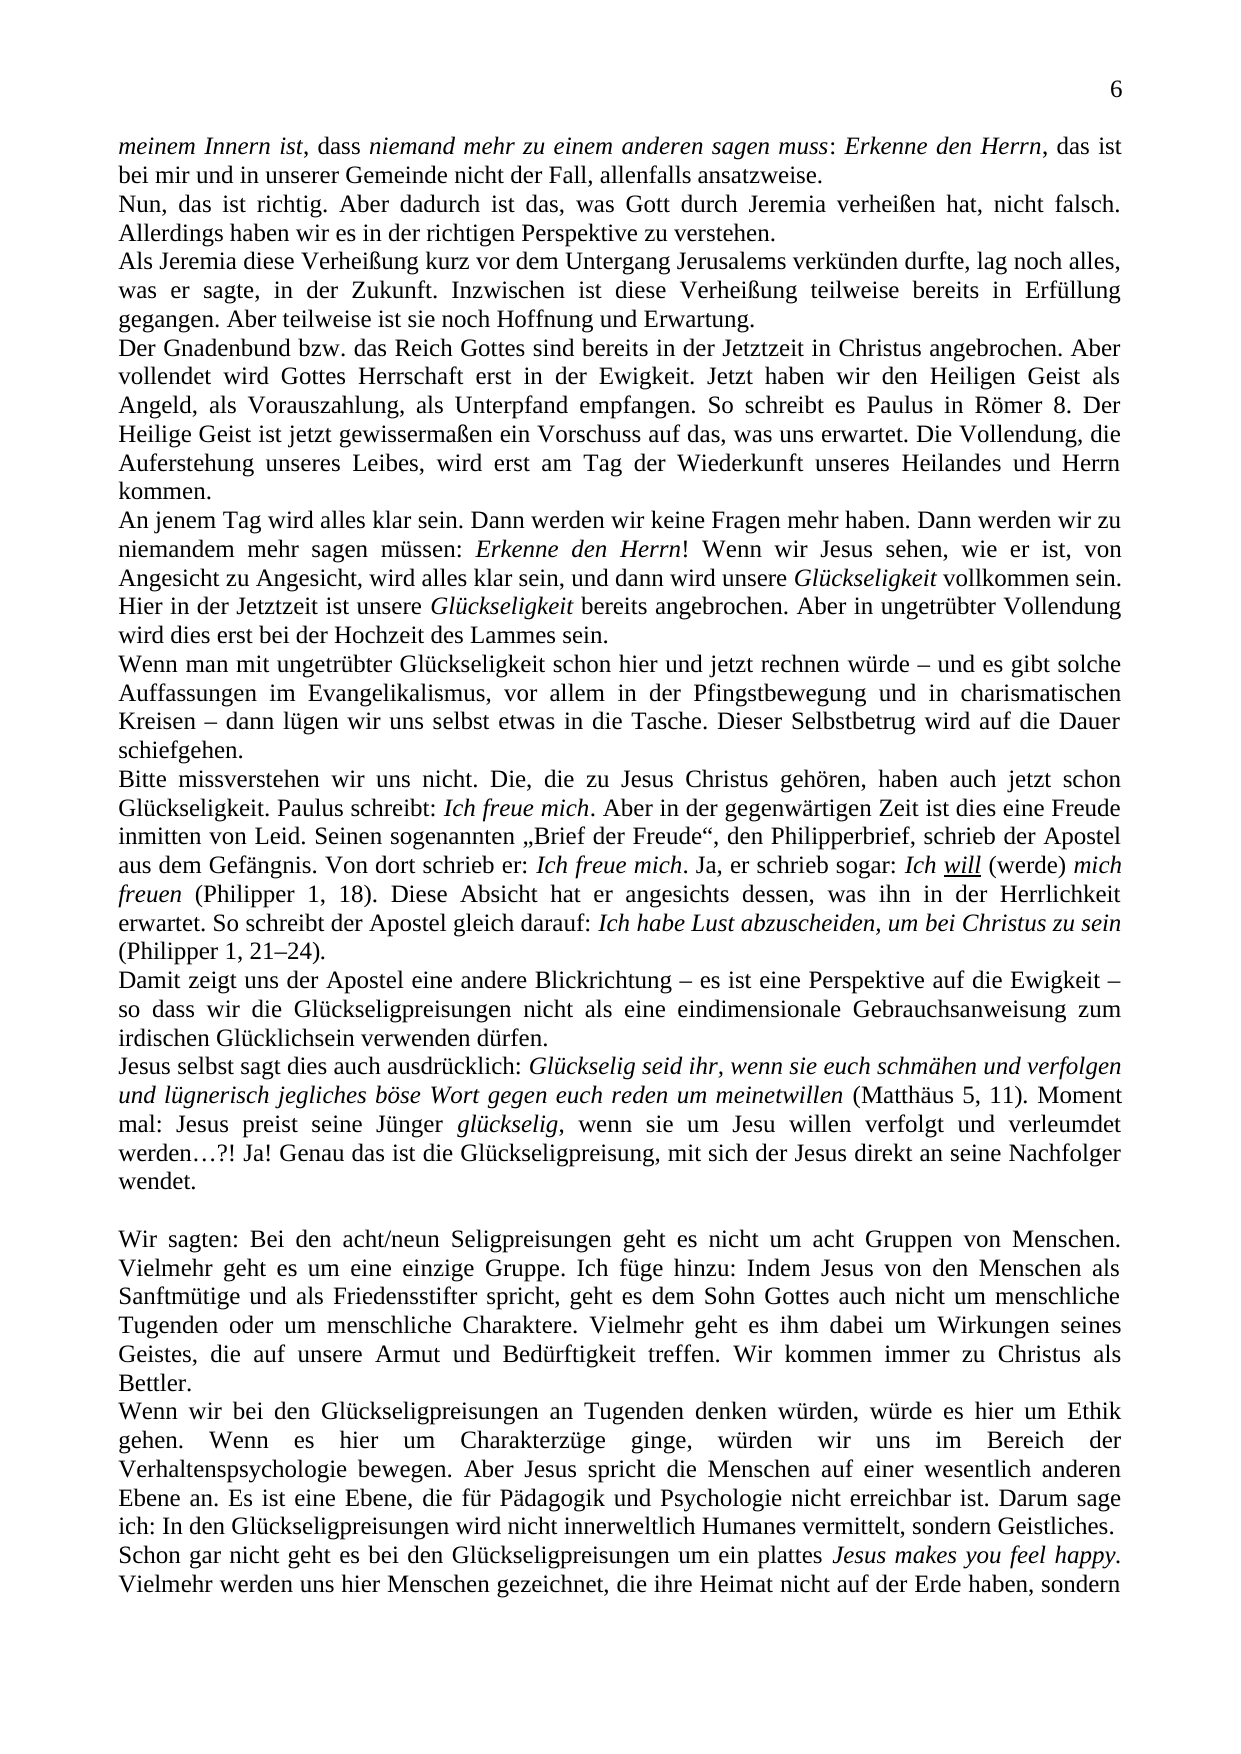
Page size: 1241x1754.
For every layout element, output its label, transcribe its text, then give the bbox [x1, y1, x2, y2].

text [118, 1540, 1122, 1598]
text Als Jeremia diese Verheißung kurz vor dem Untergang Jerusalems verkünden durfte, lag noch alles, was er sagte, in der Zukunft. Inzwischen ist diese Verheißung teilweise bereits in Erfüllung gegangen. Aber teilweise ist sie noch Hoffnung und Erwartung. [118, 246, 1122, 333]
text Wenn wir bei den Glückseligpreisungen an Tugenden denken würden, würde es hier um Ethik gehen. Wenn es hier um Charakterzüge ginge, würden wir uns im Bereich der Verhaltenspsychologie bewegen. Aber Jesus spricht die Menschen auf einer wesentlich anderen Ebene an. Es ist eine Ebene, die für Pädagogik und Psychologie nicht erreichbar ist. Darum sage ich: In den Glückseligpreisungen wird nicht innerweltlich Humanes vermittelt, sondern Geistliches. [118, 1396, 1122, 1540]
text Jesus selbst sagt dies auch ausdrücklich: Glückselig seid ihr, wenn sie euch schmähen und verfolgen und lügnerisch jegliches böse Wort gegen euch reden um meinetwillen (Matthäus 5, 11). Moment mal: Jesus preist seine Jünger glückselig, wenn sie um Jesu willen verfolgt und verleumdet werden…?! Ja! Genau das ist die Glückseligpreisung, mit sich der Jesus direkt an seine Nachfolger wendet. [118, 1051, 1122, 1195]
text Damit zeigt uns der Apostel eine andere Blickrichtung – es ist eine Perspektive auf die Ewigkeit – so dass wir die Glückseligpreisungen nicht als eine eindimensionale Gebrauchsanweisung zum irdischen Glücklichsein verwenden dürfen. [118, 965, 1122, 1051]
text Wenn man mit ungetrübter Glückseligkeit schon hier und jetzt rechnen würde – und es gibt solche Auffassungen im Evangelikalismus, vor allem in der Pfingstbewegung und in charismatischen Kreisen – dann lügen wir uns selbst etwas in die Tasche. Dieser Selbstbetrug wird auf die Dauer schiefgehen. [118, 649, 1122, 764]
text Wir sagten: Bei den acht/neun Seligpreisungen geht es nicht um acht Gruppen von Menschen. Vielmehr geht es um eine einzige Gruppe. Ich füge hinzu: Indem Jesus von den Menschen als Sanftmütige und als Friedensstifter spricht, geht es dem Sohn Gottes auch nicht um menschliche Tugenden oder um menschliche Charaktere. Vielmehr geht es ihm dabei um Wirkungen seines Geistes, die auf unsere Armut und Bedürftigkeit treffen. Wir kommen immer zu Christus als Bettler. [118, 1224, 1122, 1396]
text Nun, das ist richtig. Aber dadurch ist das, was Gott durch Jeremia verheißen hat, nicht falsch. Allerdings haben wir es in der richtigen Perspektive zu verstehen. [118, 189, 1122, 246]
text An jenem Tag wird alles klar sein. Dann werden wir keine Fragen mehr haben. Dann werden wir zu niemandem mehr sagen müssen: Erkenne den Herrn! Wenn wir Jesus sehen, wie er ist, von Angesicht zu Angesicht, wird alles klar sein, und dann wird unsere Glückseligkeit vollkommen sein. Hier in der Jetztzeit ist unsere Glückseligkeit bereits angebrochen. Aber in ungetrübter Vollendung wird dies erst bei der Hochzeit des Lammes sein. [118, 505, 1122, 649]
text Der Gnadenbund bzw. das Reich Gottes sind bereits in der Jetztzeit in Christus angebrochen. Aber vollendet wird Gottes Herrschaft erst in der Ewigkeit. Jetzt haben wir den Heiligen Geist als Angeld, als Vorauszahlung, als Unterpfand empfangen. So schreibt es Paulus in Römer 8. Der Heilige Geist ist jetzt gewissermaßen ein Vorschuss auf das, was uns erwartet. Die Vollendung, die Auferstehung unseres Leibes, wird erst am Tag der Wiederkunft unseres Heilandes und Herrn kommen. [118, 333, 1122, 505]
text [118, 131, 1122, 189]
text Bitte missverstehen wir uns nicht. Die, die zu Jesus Christus gehören, haben auch jetzt schon Glückseligkeit. Paulus schreibt: Ich freue mich. Aber in der gegenwärtigen Zeit ist dies eine Freude inmitten von Leid. Seinen sogenannten „Brief der Freude“, den Philipperbrief, schrieb der Apostel aus dem Gefängnis. Von dort schrieb er: Ich freue mich. Ja, er schrieb sogar: Ich will (werde) mich freuen (Philipper 1, 18). Diese Absicht hat er angesichts dessen, was ihn in der Herrlichkeit erwartet. So schreibt der Apostel gleich darauf: Ich habe Lust abzuscheiden, um bei Christus zu sein (Philipper 1, 21–24). [118, 764, 1122, 965]
